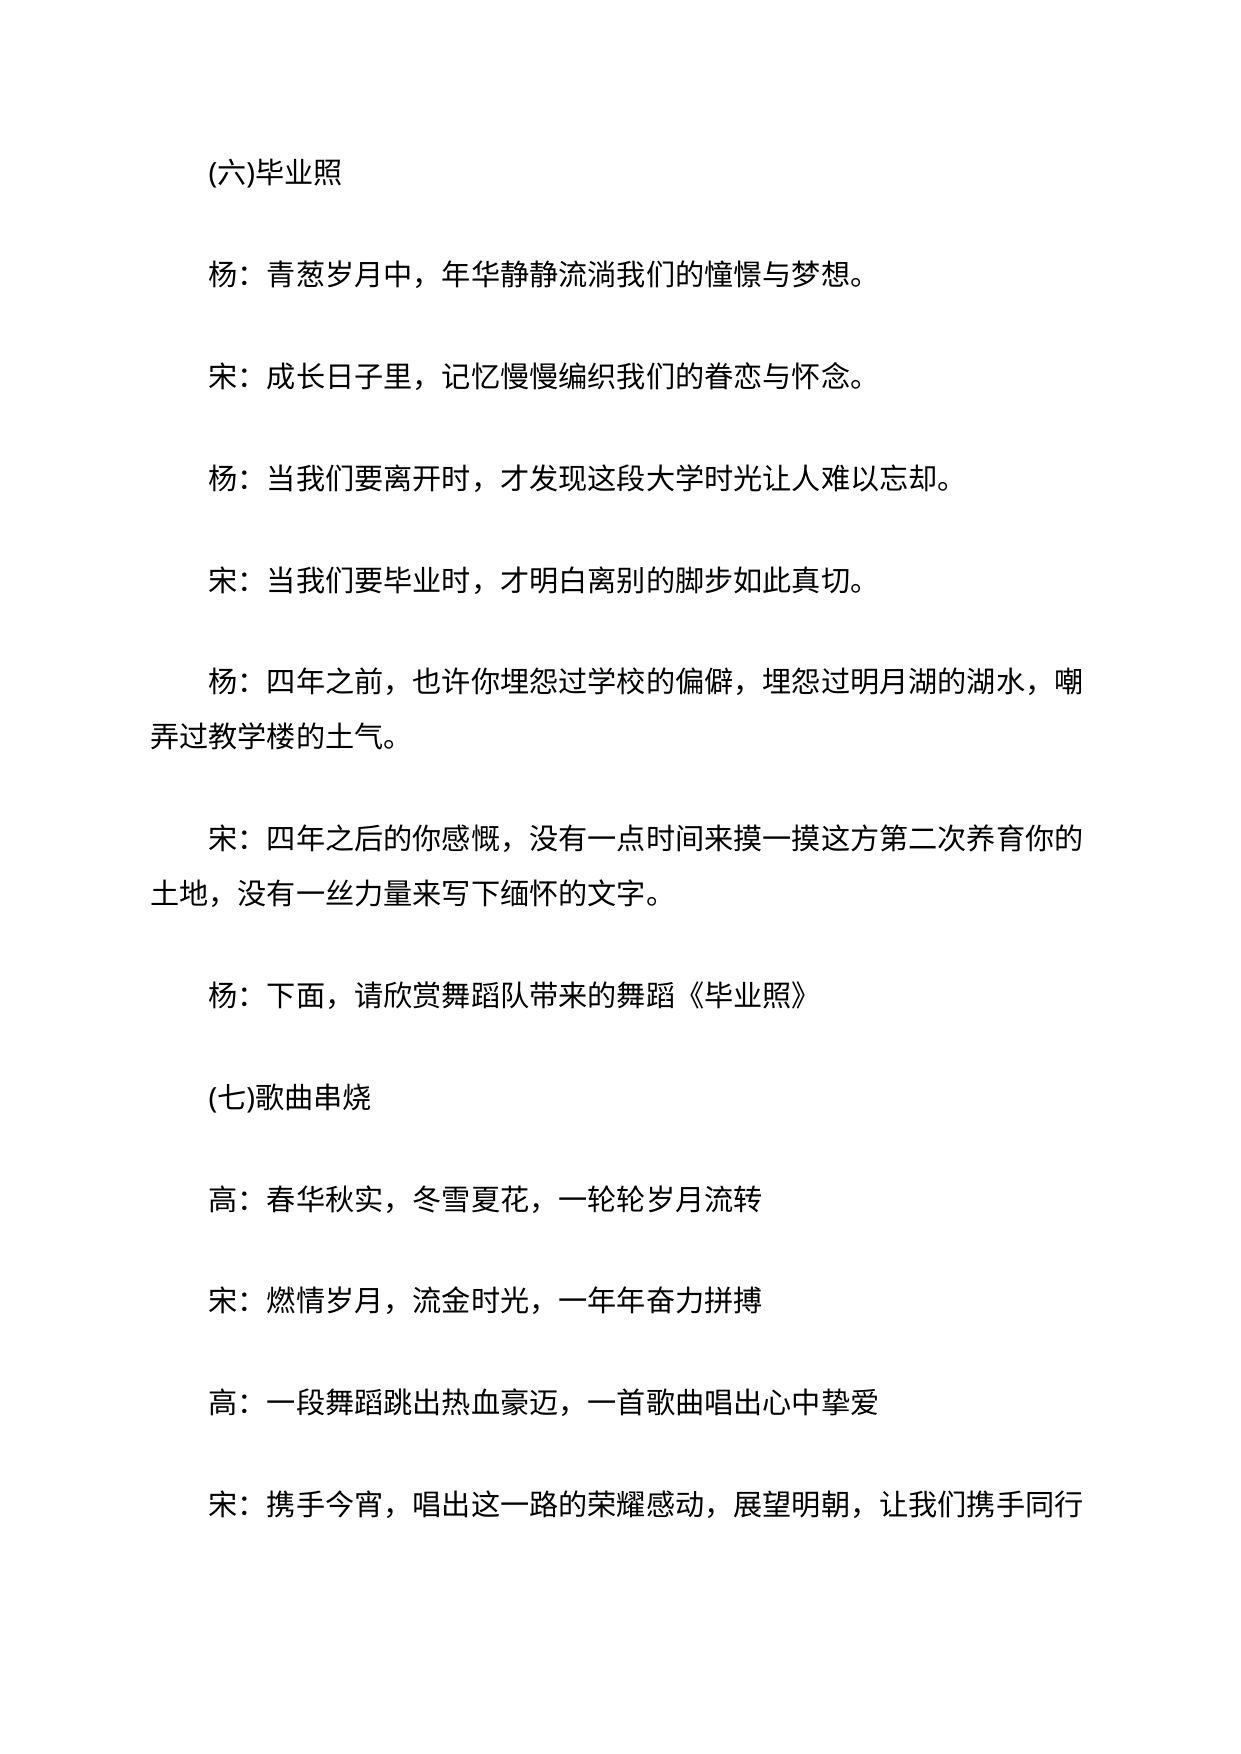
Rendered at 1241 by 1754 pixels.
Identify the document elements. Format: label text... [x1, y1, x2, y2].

text 宋：四年之后的你感慨，没有一点时间来摸一摸这方第二次养育你的土地，没有一丝力量来写下缅怀的文字。 [150, 816, 1090, 913]
text 杨：青葱岁月中，年华静静流淌我们的憧憬与梦想。 [150, 252, 1090, 294]
text 宋：成长日子里，记忆慢慢编织我们的眷恋与怀念。 [150, 354, 1090, 396]
text 宋：燃情岁月，流金时光，一年年奋力拼搏 [150, 1278, 1090, 1320]
text (七)歌曲串烧 [150, 1074, 1090, 1117]
text (六)毕业照 [150, 150, 1090, 192]
text 宋：当我们要毕业时，才明白离别的脚步如此真切。 [150, 557, 1090, 599]
text 宋：携手今宵，唱出这一路的荣耀感动，展望明朝，让我们携手同行 [150, 1481, 1090, 1524]
text 高：春华秋实，冬雪夏花，一轮轮岁月流转 [150, 1176, 1090, 1218]
text 杨：当我们要离开时，才发现这段大学时光让人难以忘却。 [150, 456, 1090, 498]
text 杨：四年之前，也许你埋怨过学校的偏僻，埋怨过明月湖的湖水，嘲弄过教学楼的土气。 [150, 659, 1090, 756]
text 杨：下面，请欣赏舞蹈队带来的舞蹈《毕业照》 [150, 972, 1090, 1015]
text 高：一段舞蹈跳出热血豪迈，一首歌曲唱出心中挚爱 [150, 1380, 1090, 1422]
